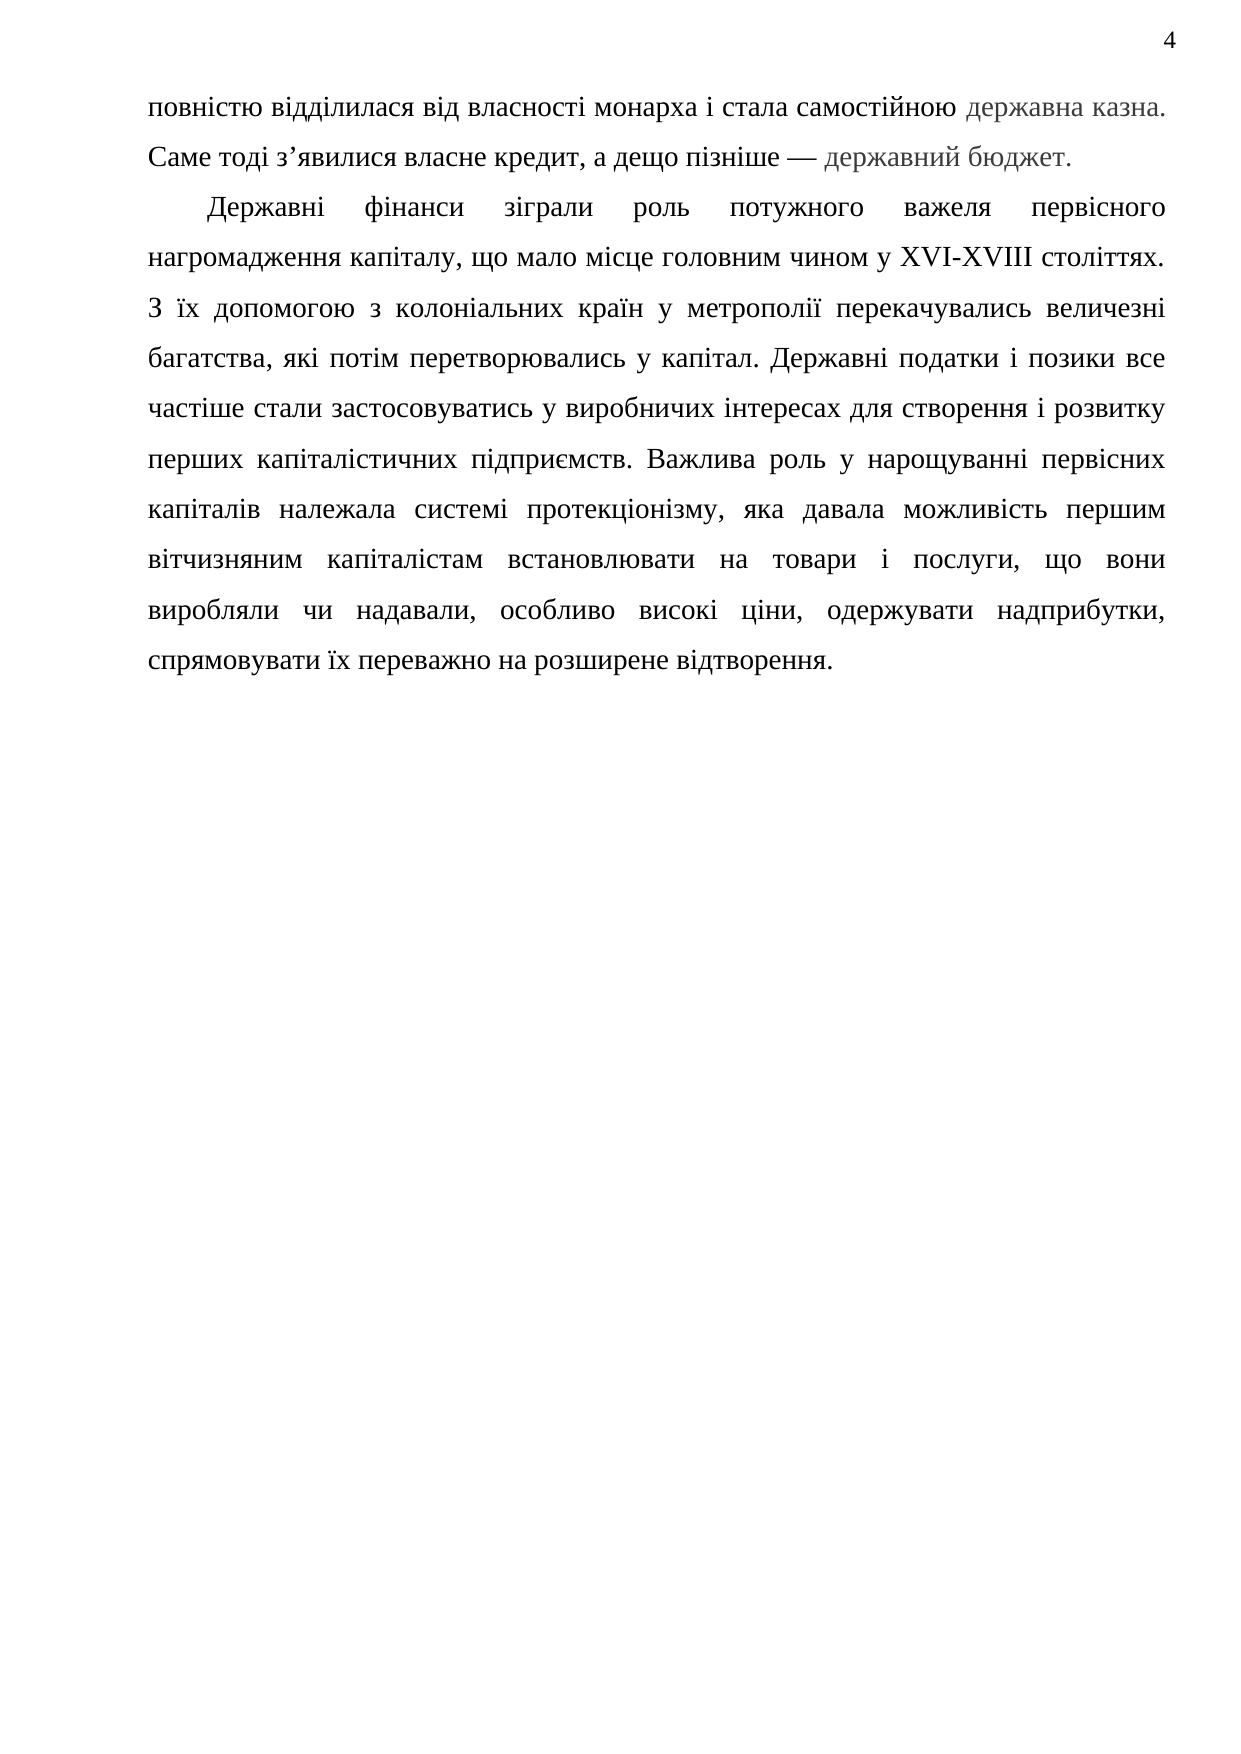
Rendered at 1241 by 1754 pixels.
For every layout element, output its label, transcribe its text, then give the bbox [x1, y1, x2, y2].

text Державні фінанси зіграли роль потужного важеля первісного нагромадження капіталу, що мало місце головним чином у ХVІ-ХVIII століттях. З їх допомогою з колоніальних країн у метрополії перекачувались величезні багатства, які потім перетворювались у капітал. Державні податки і позики все частіше стали застосовуватись у виробничих інтересах для створення і розвитку перших капіталістичних підприємств. Важлива роль у нарощуванні первісних капіталів належала системі протекціонізму, яка давала можливість першим вітчизняним капіталістам встановлювати на товари і послуги, що вони виробляли чи надавали, особливо високі ціни, одержувати надприбутки, спрямовувати їх переважно на розширене відтворення. [148, 189, 1166, 676]
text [148, 89, 1166, 172]
